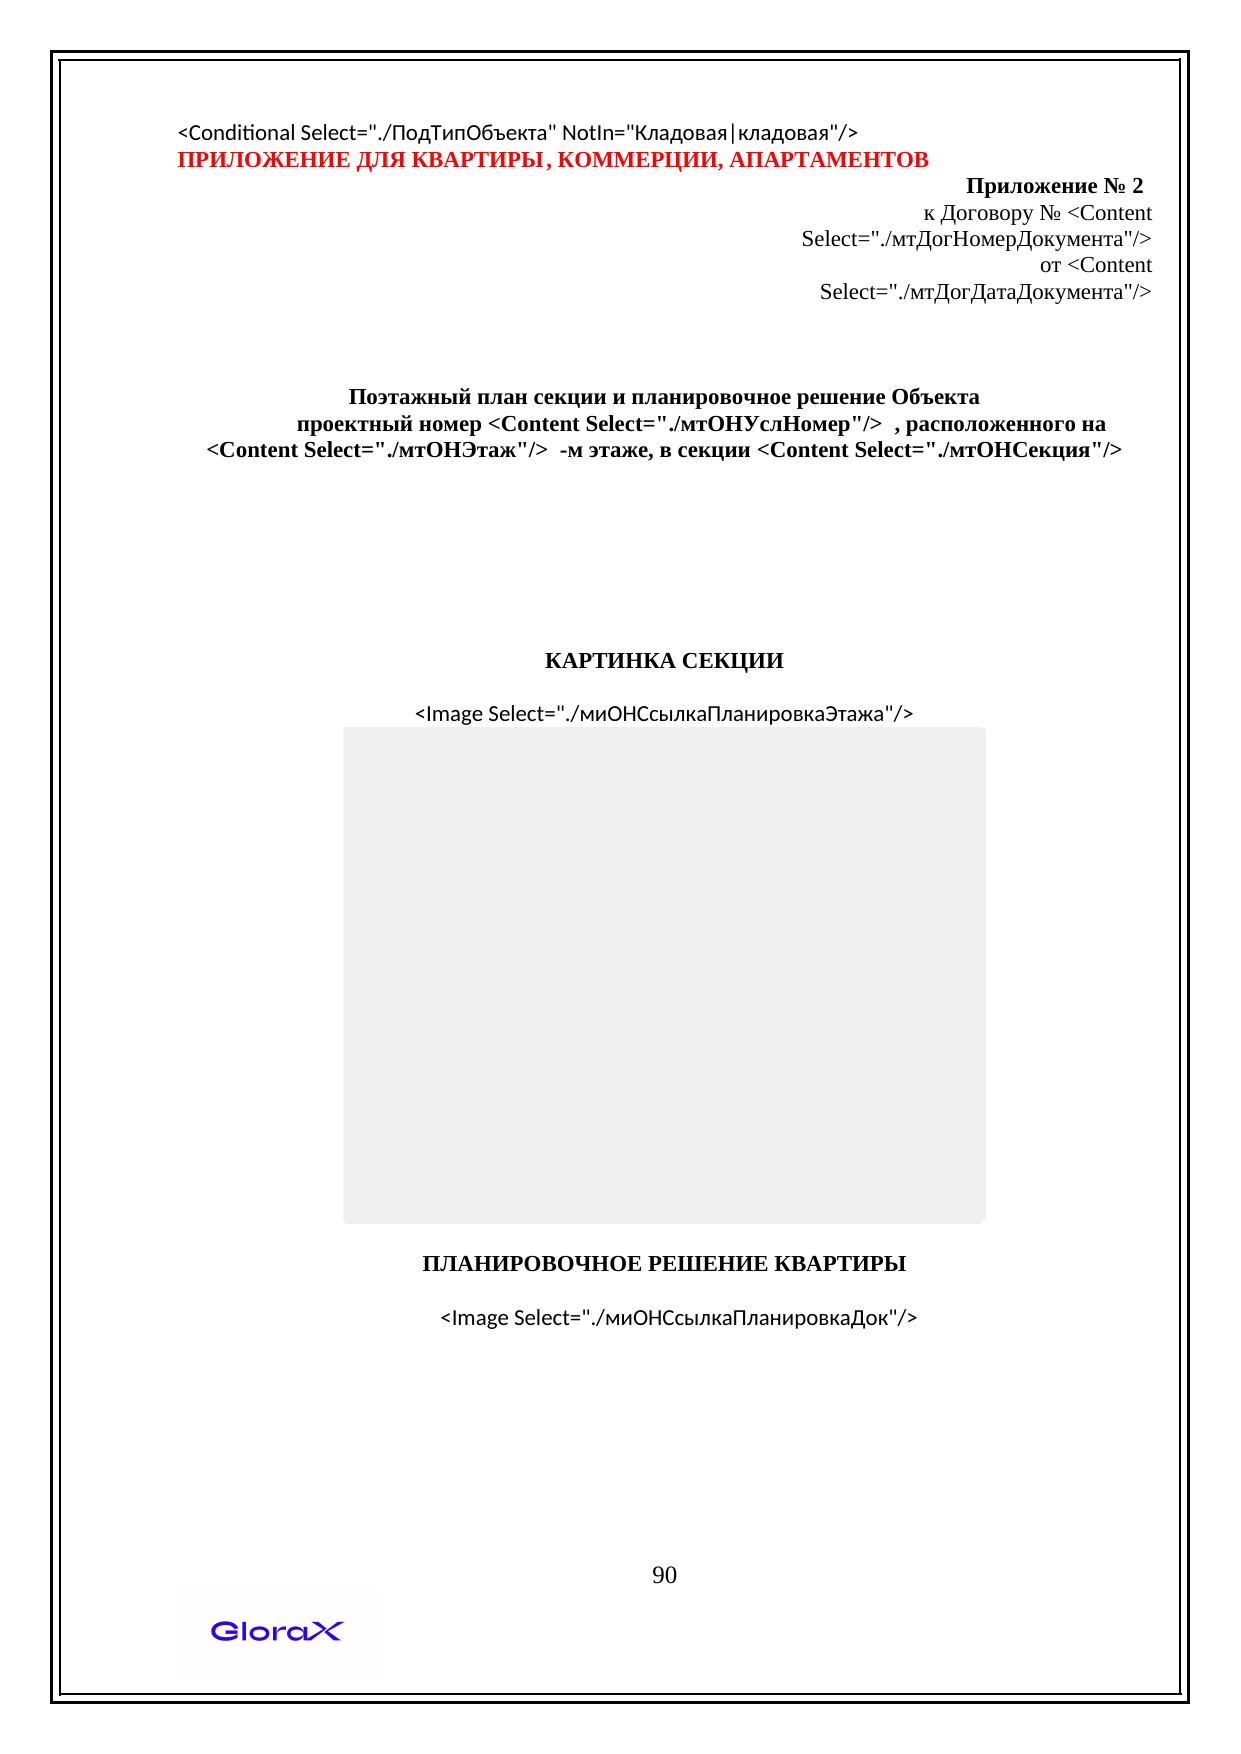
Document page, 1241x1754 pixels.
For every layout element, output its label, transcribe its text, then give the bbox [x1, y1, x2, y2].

text Поэтажный план секции и планировочное решение Объекта [177, 383, 1152, 410]
picture [177, 1588, 382, 1681]
text ПЛАНИРОВОЧНОЕ РЕШЕНИЕ КВАРТИРЫ [177, 1250, 1152, 1277]
text ПРИЛОЖЕНИЕ ДЛЯ КВАРТИРЫ , КОММЕРЦИИ, АПАРТАМЕНТОВ [177, 146, 1152, 172]
text Приложение № 2 [177, 172, 1152, 199]
text проектный номер , расположенного на -м этаже, в секции [177, 410, 1152, 462]
text КАРТИНКА СЕКЦИИ [177, 647, 1152, 673]
text от [796, 252, 1152, 304]
text к Договору № [177, 199, 1152, 252]
